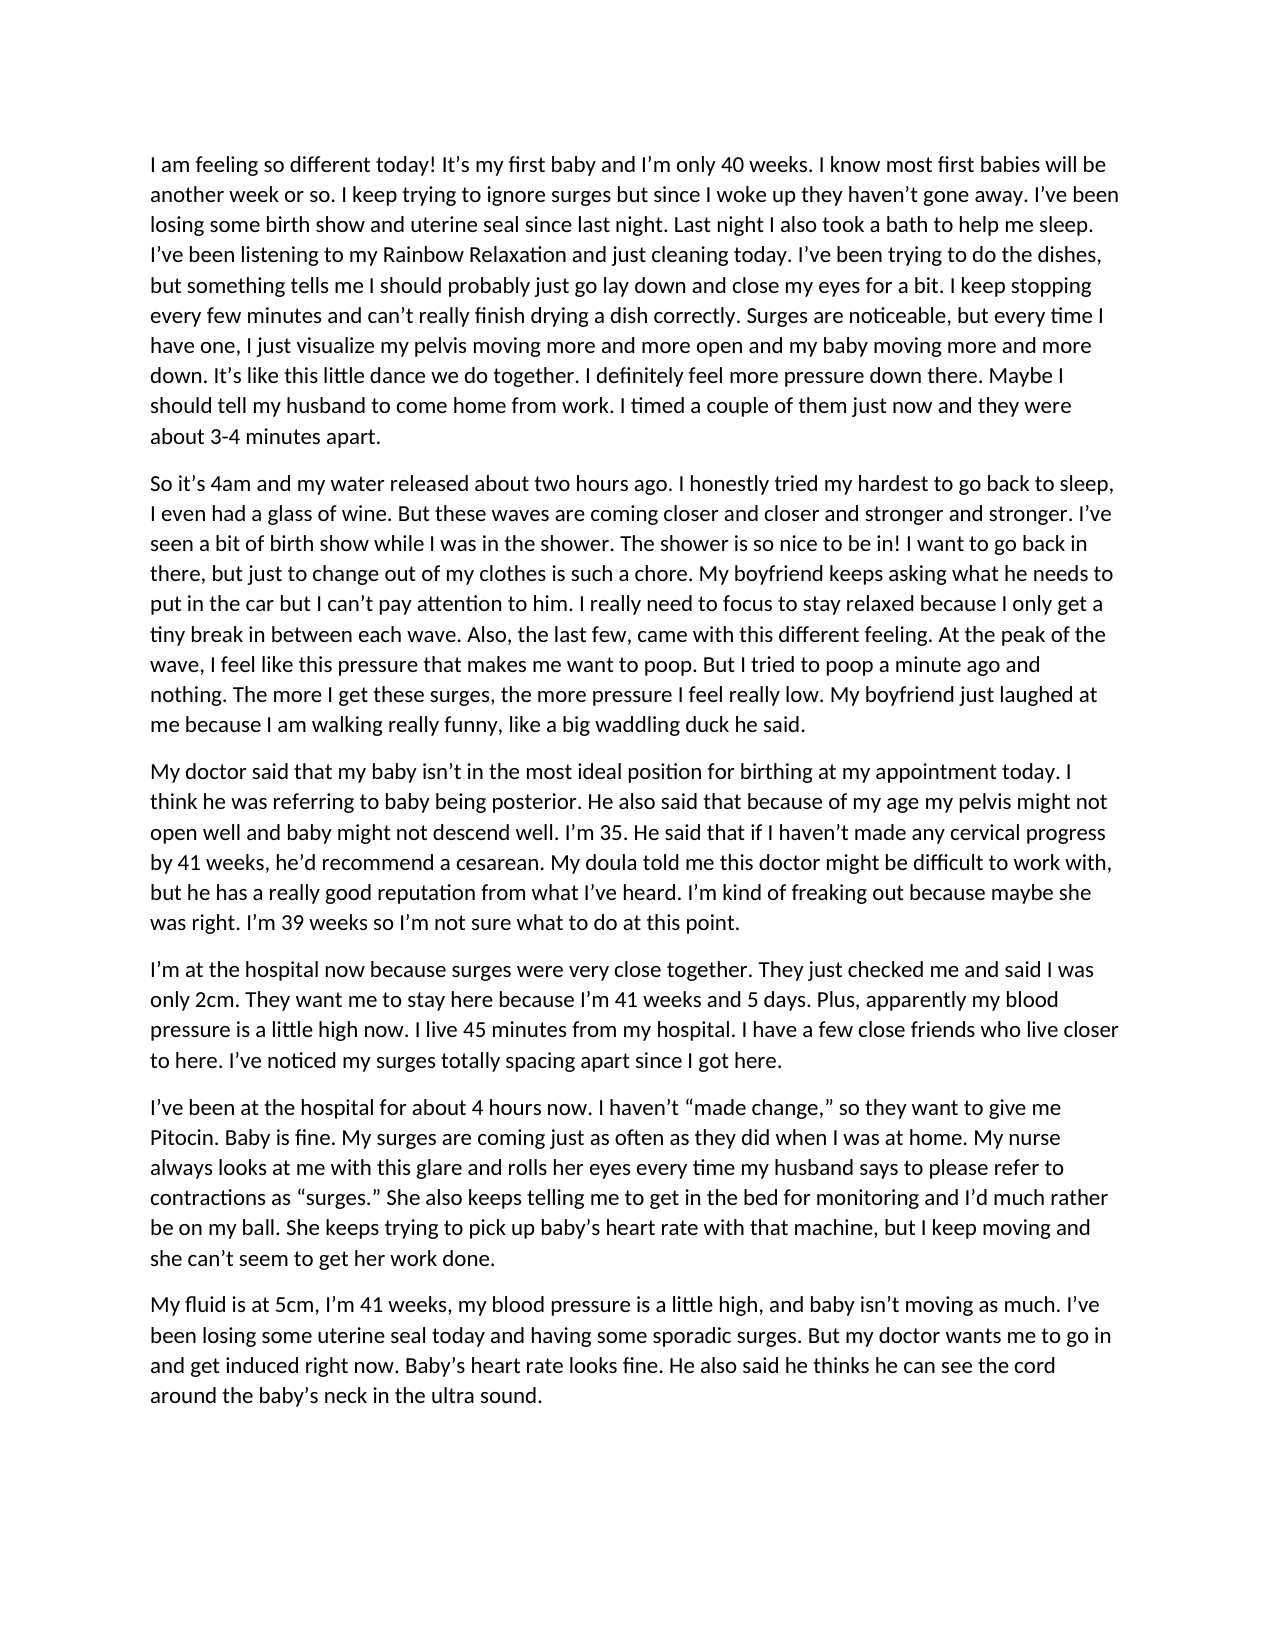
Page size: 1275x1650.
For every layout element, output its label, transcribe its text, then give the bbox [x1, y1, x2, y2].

text I am feeling so different today! It’s my first baby and I’m only 40 weeks. I know most first babies will be another week or so. I keep trying to ignore surges but since I woke up they haven’t gone away. I’ve been losing some birth show and uterine seal since last night. Last night I also took a bath to help me sleep. I’ve been listening to my Rainbow Relaxation and just cleaning today. I’ve been trying to do the dishes, but something tells me I should probably just go lay down and close my eyes for a bit. I keep stopping every few minutes and can’t really finish drying a dish correctly. Surges are noticeable, but every time I have one, I just visualize my pelvis moving more and more open and my baby moving more and more down. It’s like this little dance we do together. I definitely feel more pressure down there. Maybe I should tell my husband to come home from work. I timed a couple of them just now and they were about 3-4 minutes apart. [150, 150, 1125, 450]
text I’m at the hospital now because surges were very close together. They just checked me and said I was only 2cm. They want me to stay here because I’m 41 weeks and 5 days. Plus, apparently my blood pressure is a little high now. I live 45 minutes from my hospital. I have a few close friends who live closer to here. I’ve noticed my surges totally spacing apart since I got here. [150, 955, 1125, 1074]
text My fluid is at 5cm, I’m 41 weeks, my blood pressure is a little high, and baby isn’t moving as much. I’ve been losing some uterine seal today and having some sporadic surges. But my doctor wants me to go in and get induced right now. Baby’s heart rate looks fine. He also said he thinks he can see the cord around the baby’s neck in the ultra sound. [150, 1291, 1125, 1409]
text So it’s 4am and my water released about two hours ago. I honestly tried my hardest to go back to sleep, I even had a glass of wine. But these waves are coming closer and closer and stronger and stronger. I’ve seen a bit of birth show while I was in the shower. The shower is so nice to be in! I want to go back in there, but just to change out of my clothes is such a chore. My boyfriend keeps asking what he needs to put in the car but I can’t pay attention to him. I really need to focus to stay relaxed because I only get a tiny break in between each wave. Also, the last few, came with this different feeling. At the peak of the wave, I feel like this pressure that makes me want to poop. But I tried to poop a minute ago and nothing. The more I get these surges, the more pressure I feel really low. My boyfriend just laughed at me because I am walking really funny, like a big waddling duck he said. [150, 469, 1125, 738]
text My doctor said that my baby isn’t in the most ideal position for birthing at my appointment today. I think he was referring to baby being posterior. He also said that because of my age my pelvis might not open well and baby might not descend well. I’m 35. He said that if I haven’t made any cervical progress by 41 weeks, he’d recommend a cesarean. My doula told me this doctor might be difficult to work with, but he has a really good reputation from what I’ve heard. I’m kind of freaking out because maybe she was right. I’m 39 weeks so I’m not sure what to do at this point. [150, 757, 1125, 936]
text I’ve been at the hospital for about 4 hours now. I haven’t “made change,” so they want to give me Pitocin. Baby is fine. My surges are coming just as often as they did when I was at home. My nurse always looks at me with this glare and rolls her eyes every time my husband says to please refer to contractions as “surges.” She also keeps telling me to get in the bed for monitoring and I’d much rather be on my ball. She keeps trying to pick up baby’s heart rate with that machine, but I keep moving and she can’t seem to get her work done. [150, 1093, 1125, 1272]
